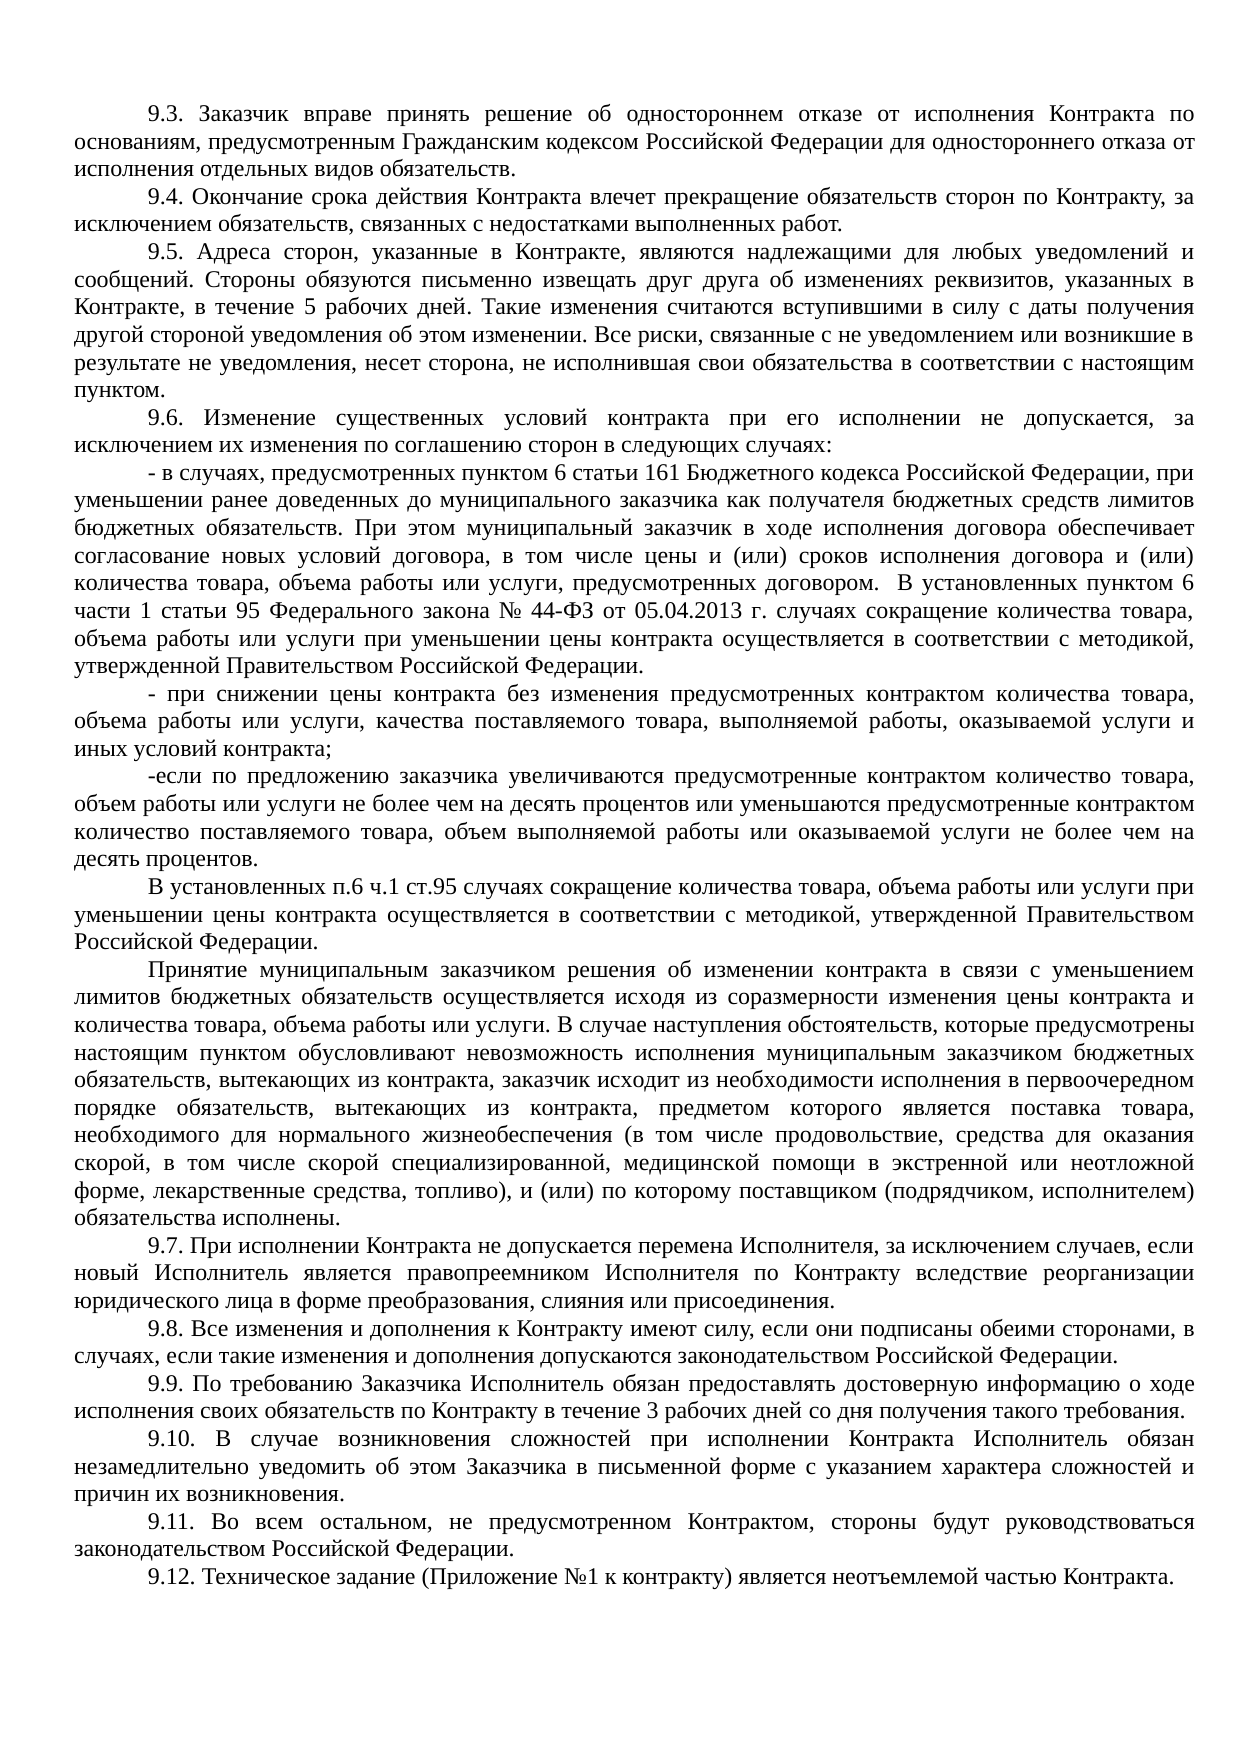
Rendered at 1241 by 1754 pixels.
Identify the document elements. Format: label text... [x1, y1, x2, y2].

text 9.12. Техническое задание (Приложение №1 к контракту) является неотъемлемой частью Контракта. [74, 1562, 1196, 1590]
text 9.7. При исполнении Контракта не допускается перемена Исполнителя, за исключением случаев, если новый Исполнитель является правопреемником Исполнителя по Контракту вследствие реорганизации юридического лица в форме преобразования, слияния или присоединения. [74, 1231, 1196, 1314]
text 9.11. Во всем остальном, не предусмотренном Контрактом, стороны будут руководствоваться законодательством Российской Федерации. [74, 1507, 1196, 1562]
text Принятие муниципальным заказчиком решения об изменении контракта в связи с уменьшением лимитов бюджетных обязательств осуществляется исходя из соразмерности изменения цены контракта и количества товара, объема работы или услуги. В случае наступления обстоятельств, которые предусмотрены настоящим пунктом обусловливают невозможность исполнения муниципальным заказчиком бюджетных обязательств, вытекающих из контракта, заказчик исходит из необходимости исполнения в первоочередном порядке обязательств, вытекающих из контракта, предметом которого является поставка товара, необходимого для нормального жизнеобеспечения (в том числе продовольствие, средства для оказания скорой, в том числе скорой специализированной, медицинской помощи в экстренной или неотложной форме, лекарственные средства, топливо), и (или) по которому поставщиком (подрядчиком, исполнителем) обязательства исполнены. [74, 955, 1196, 1231]
text 9.10. В случае возникновения сложностей при исполнении Контракта Исполнитель обязан незамедлительно уведомить об этом Заказчика в письменной форме с указанием характера сложностей и причин их возникновения. [74, 1424, 1196, 1507]
text - в случаях, предусмотренных пунктом 6 статьи 161 Бюджетного кодекса Российской Федерации, при уменьшении ранее доведенных до муниципального заказчика как получателя бюджетных средств лимитов бюджетных обязательств. При этом муниципальный заказчик в ходе исполнения договора обеспечивает согласование новых условий договора, в том числе цены и (или) сроков исполнения договора и (или) количества товара, объема работы или услуги, предусмотренных договором. В установленных пунктом 6 части 1 статьи 95 Федерального закона № 44-ФЗ от 05.04.2013 г. случаях сокращение количества товара, объема работы или услуги при уменьшении цены контракта осуществляется в соответствии с методикой, утвержденной Правительством Российской Федерации. [74, 458, 1196, 679]
text 9.5. Адреса сторон, указанные в Контракте, являются надлежащими для любых уведомлений и сообщений. Стороны обязуются письменно извещать друг друга об изменениях реквизитов, указанных в Контракте, в течение 5 рабочих дней. Такие изменения считаются вступившими в силу с даты получения другой стороной уведомления об этом изменении. Все риски, связанные с не уведомлением или возникшие в результате не уведомления, несет сторона, не исполнившая свои обязательства в соответствии с настоящим пунктом. [74, 237, 1196, 403]
text - при снижении цены контракта без изменения предусмотренных контрактом количества товара, объема работы или услуги, качества поставляемого товара, выполняемой работы, оказываемой услуги и иных условий контракта; [74, 679, 1196, 762]
text 9.6. Изменение существенных условий контракта при его исполнении не допускается, за исключением их изменения по соглашению сторон в следующих случаях: [74, 403, 1196, 458]
text 9.9. По требованию Заказчика Исполнитель обязан предоставлять достоверную информацию о ходе исполнения своих обязательств по Контракту в течение 3 рабочих дней со дня получения такого требования. [74, 1369, 1196, 1424]
text 9.8. Все изменения и дополнения к Контракту имеют силу, если они подписаны обеими сторонами, в случаях, если такие изменения и дополнения допускаются законодательством Российской Федерации. [74, 1314, 1196, 1369]
text 9.3. Заказчик вправе принять решение об одностороннем отказе от исполнения Контракта по основаниям, предусмотренным Гражданским кодексом Российской Федерации для одностороннего отказа от исполнения отдельных видов обязательств. [74, 99, 1196, 182]
text В установленных п.6 ч.1 ст.95 случаях сокращение количества товара, объема работы или услуги при уменьшении цены контракта осуществляется в соответствии с методикой, утвержденной Правительством Российской Федерации. [74, 872, 1196, 955]
text -если по предложению заказчика увеличиваются предусмотренные контрактом количество товара, объем работы или услуги не более чем на десять процентов или уменьшаются предусмотренные контрактом количество поставляемого товара, объем выполняемой работы или оказываемой услуги не более чем на десять процентов. [74, 762, 1196, 872]
text 9.4. Окончание срока действия Контракта влечет прекращение обязательств сторон по Контракту, за исключением обязательств, связанных с недостатками выполненных работ. [74, 182, 1196, 237]
